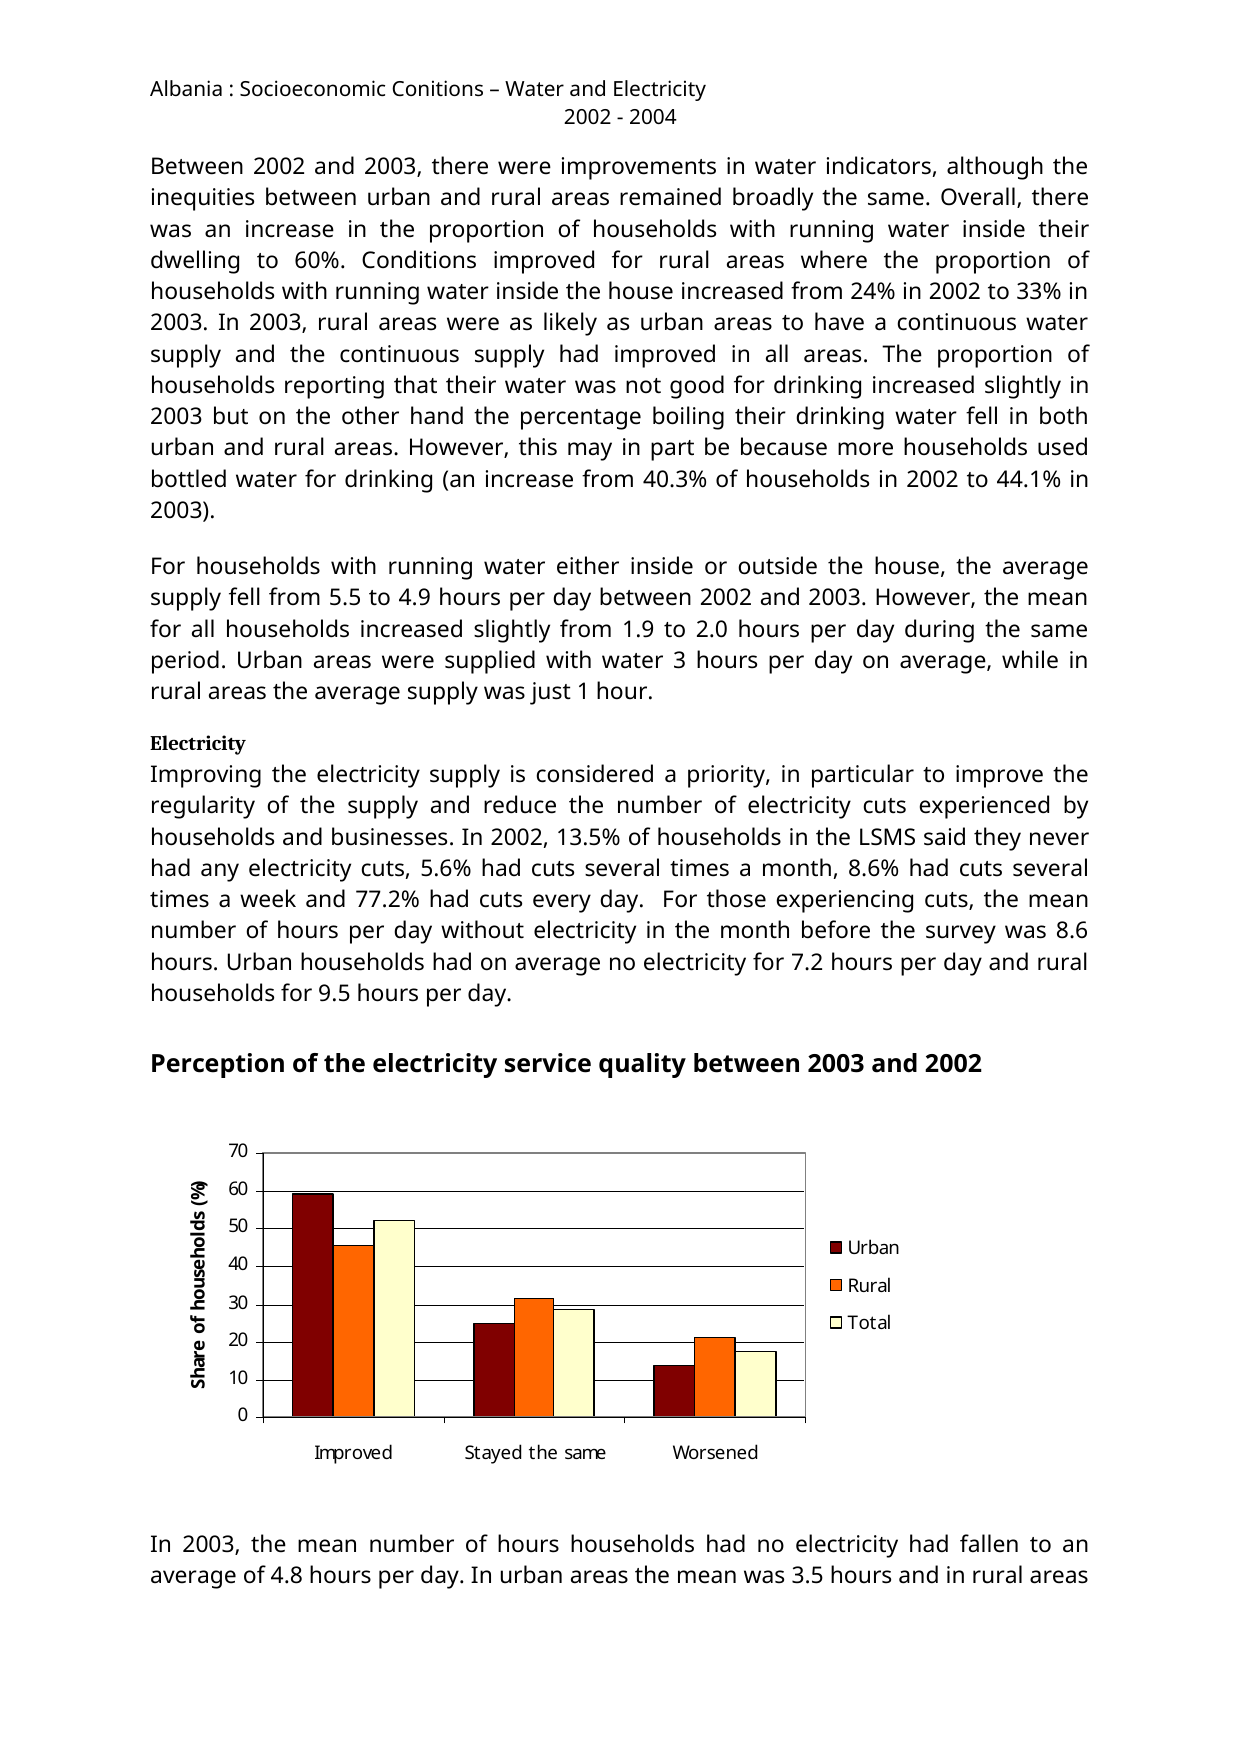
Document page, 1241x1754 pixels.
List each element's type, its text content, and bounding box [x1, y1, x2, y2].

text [150, 1528, 1090, 1591]
list Perception of the electricity service quality between 2003 and 2002 [150, 1046, 1090, 1080]
text For households with running water either inside or outside the house, the average supply fell from 5.5 to 4.9 hours per day between 2002 and 2003. However, the mean for all households increased slightly from 1.9 to 2.0 hours per day during the same period. Urban areas were supplied with water 3 hours per day on average, while in rural areas the average supply was just 1 hour. [150, 550, 1090, 706]
text Improving the electricity supply is considered a priority, in particular to improve the regularity of the supply and reduce the number of electricity cuts experienced by households and businesses. In 2002, 13.5% of households in the LSMS said they never had any electricity cuts, 5.6% had cuts several times a month, 8.6% had cuts several times a week and 77.2% had cuts every day. For those experiencing cuts, the mean number of hours per day without electricity in the month before the survey was 8.6 hours. Urban households had on average no electricity for 7.2 hours per day and rural households for 9.5 hours per day. [150, 758, 1090, 1008]
text Between 2002 and 2003, there were improvements in water indicators, although the inequities between urban and rural areas remained broadly the same. Overall, there was an increase in the proportion of households with running water inside their dwelling to 60%. Conditions improved for rural areas where the proportion of households with running water inside the house increased from 24% in 2002 to 33% in 2003. In 2003, rural areas were as likely as urban areas to have a continuous water supply and the continuous supply had improved in all areas. The proportion of households reporting that their water was not good for drinking increased slightly in 2003 but on the other hand the percentage boiling their drinking water fell in both urban and rural areas. However, this may in part be because more households used bottled water for drinking (an increase from 40.3% of households in 2002 to 44.1% in 2003). [150, 150, 1090, 525]
subtitle Electricity [150, 731, 1090, 755]
